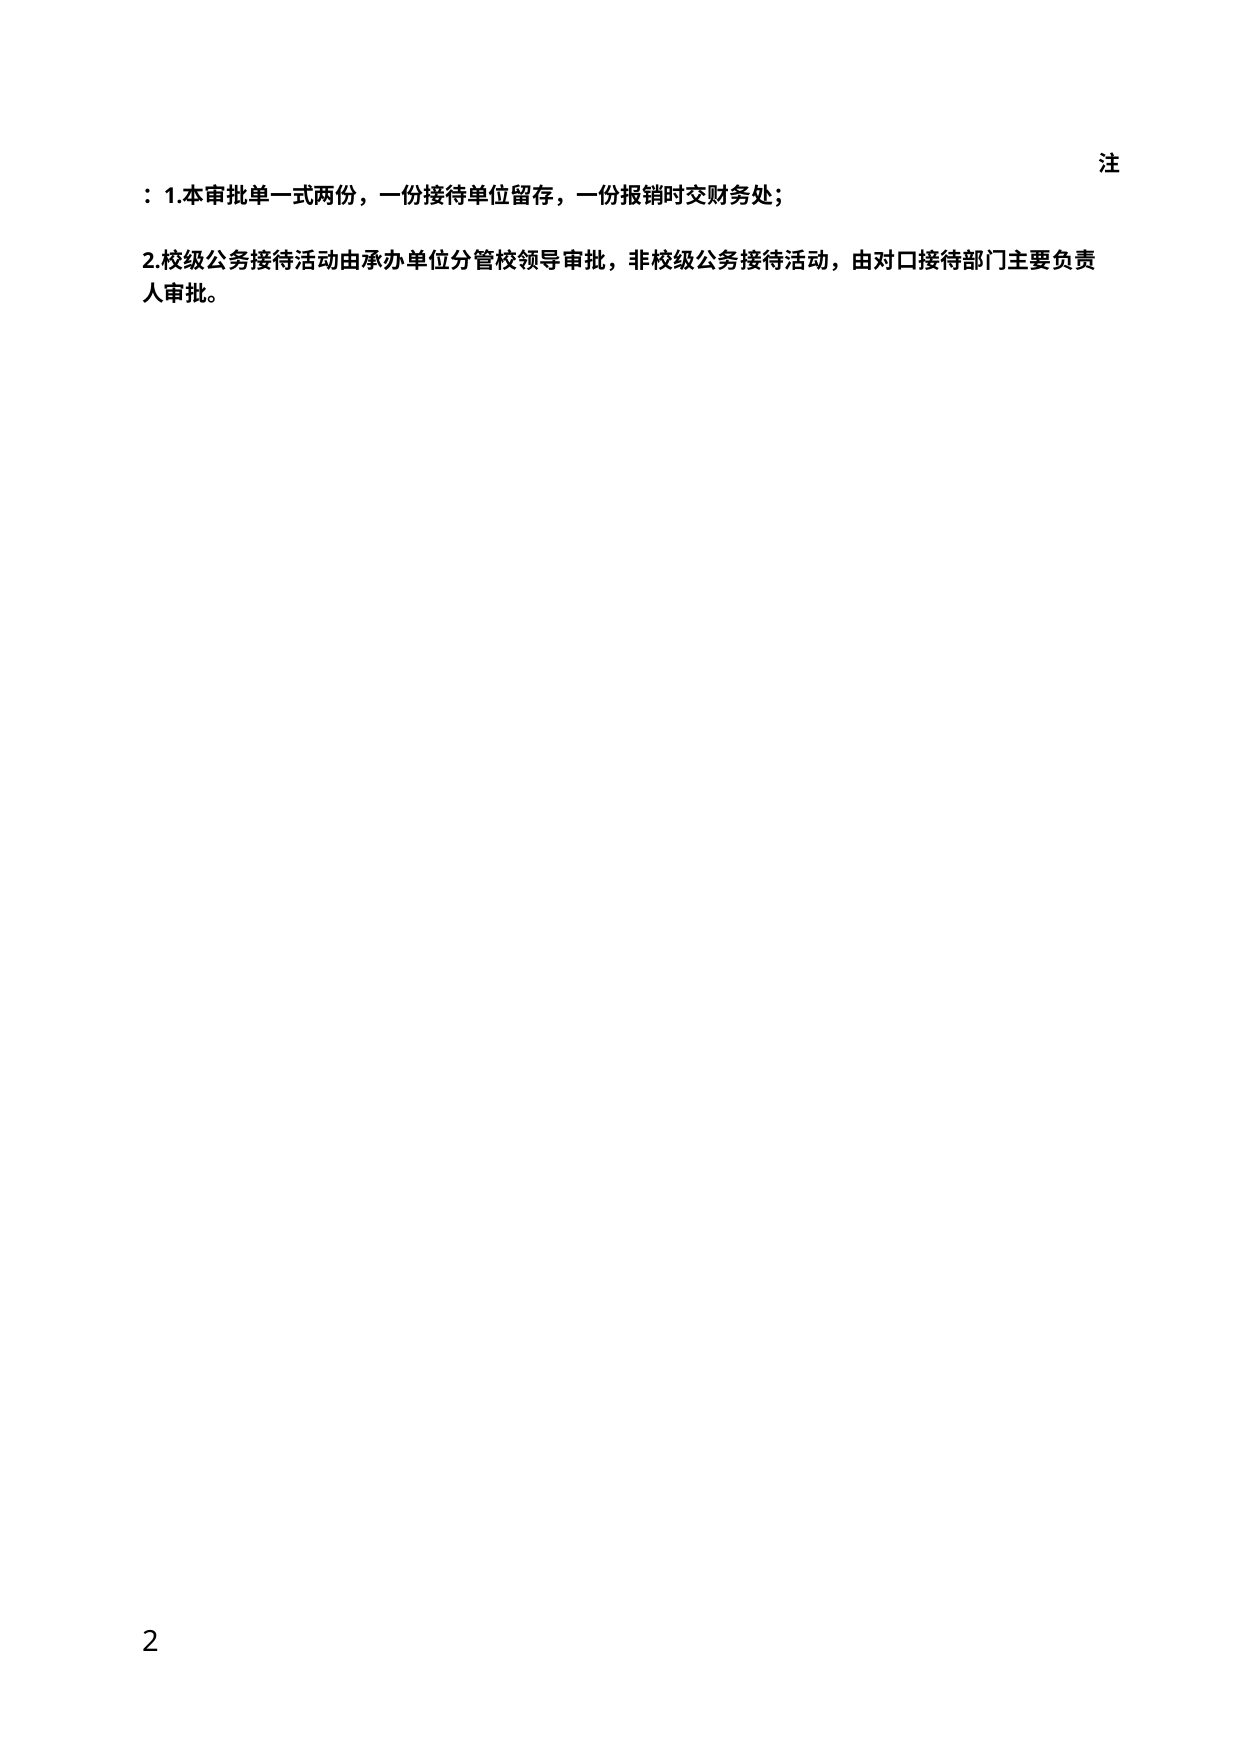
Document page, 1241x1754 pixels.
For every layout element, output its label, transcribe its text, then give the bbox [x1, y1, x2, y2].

text 2.校级公务接待活动由承办单位分管校领导审批，非校级公务接待活动，由对口接待部门主要负责人审批。 [142, 211, 1098, 308]
text 注：1.本审批单一式两份，一份接待单位留存，一份报销时交财务处； [142, 146, 1098, 211]
